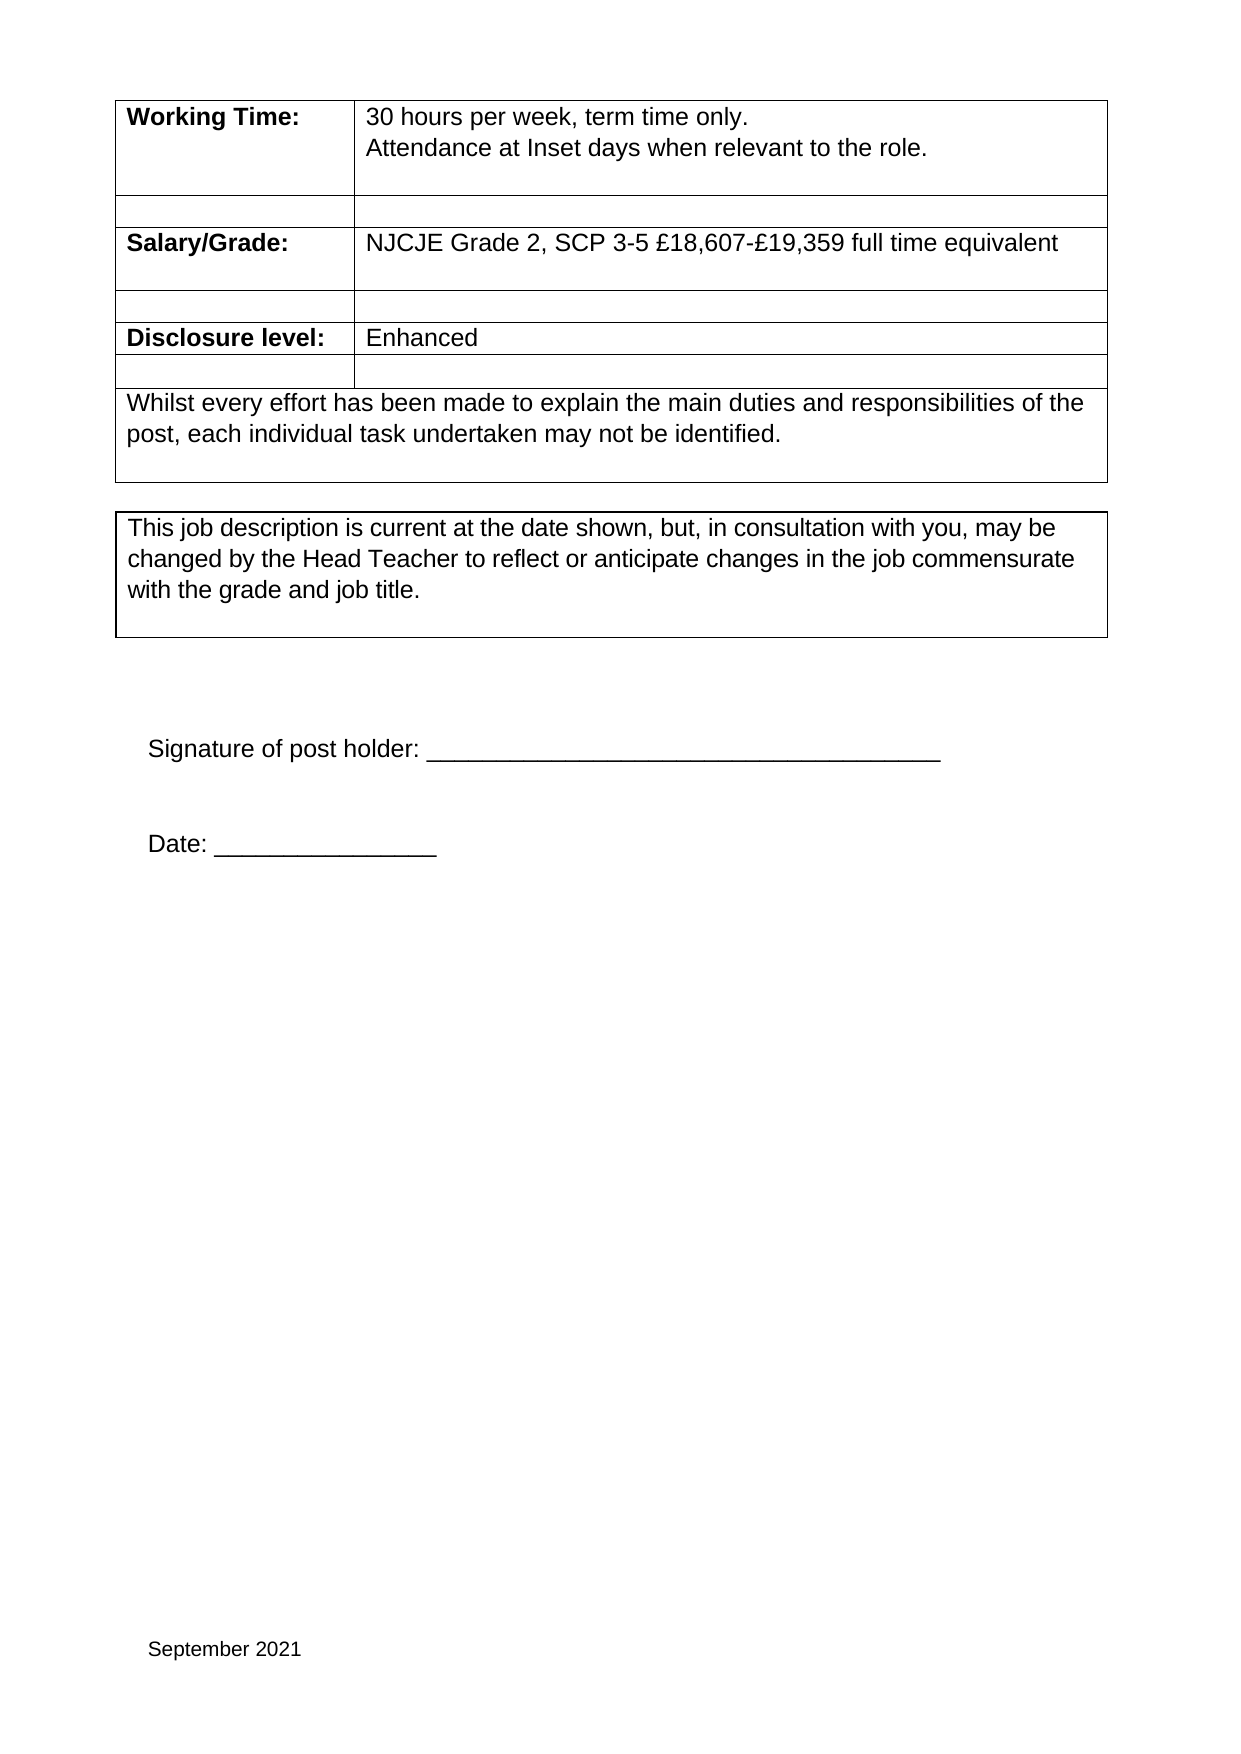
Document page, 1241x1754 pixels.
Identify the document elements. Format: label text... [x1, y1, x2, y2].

text Signature of post holder: _____________________________________ [148, 734, 1092, 762]
table_cell [355, 196, 1107, 227]
table_cell 30 hours per week, term time only. Attendance at Inset days when relevant to the role. [355, 101, 1107, 194]
table_cell Salary/Grade: [116, 228, 354, 290]
table_cell [355, 291, 1107, 322]
table_cell [116, 355, 354, 387]
table_cell Whilst every effort has been made to explain the main duties and responsibilities of the post, each individual task undertaken may not be identified. [116, 389, 1107, 482]
table_cell Enhanced [355, 323, 1107, 353]
table_cell [116, 291, 354, 322]
table_cell [116, 196, 354, 227]
table_cell NJCJE Grade 2, SCP 3-5 £18,607-£19,359 full time equivalent [355, 228, 1107, 290]
table_cell Working Time: [116, 101, 354, 194]
text Date: ________________ [148, 829, 1092, 858]
table_cell Disclosure level: [116, 323, 354, 353]
table_cell [355, 355, 1107, 387]
table_header This job description is current at the date shown, but, in consultation with you, may be changed by the Head Teacher to reflect or anticipate changes in the job commensurate with the grade and job title. [117, 513, 1107, 637]
